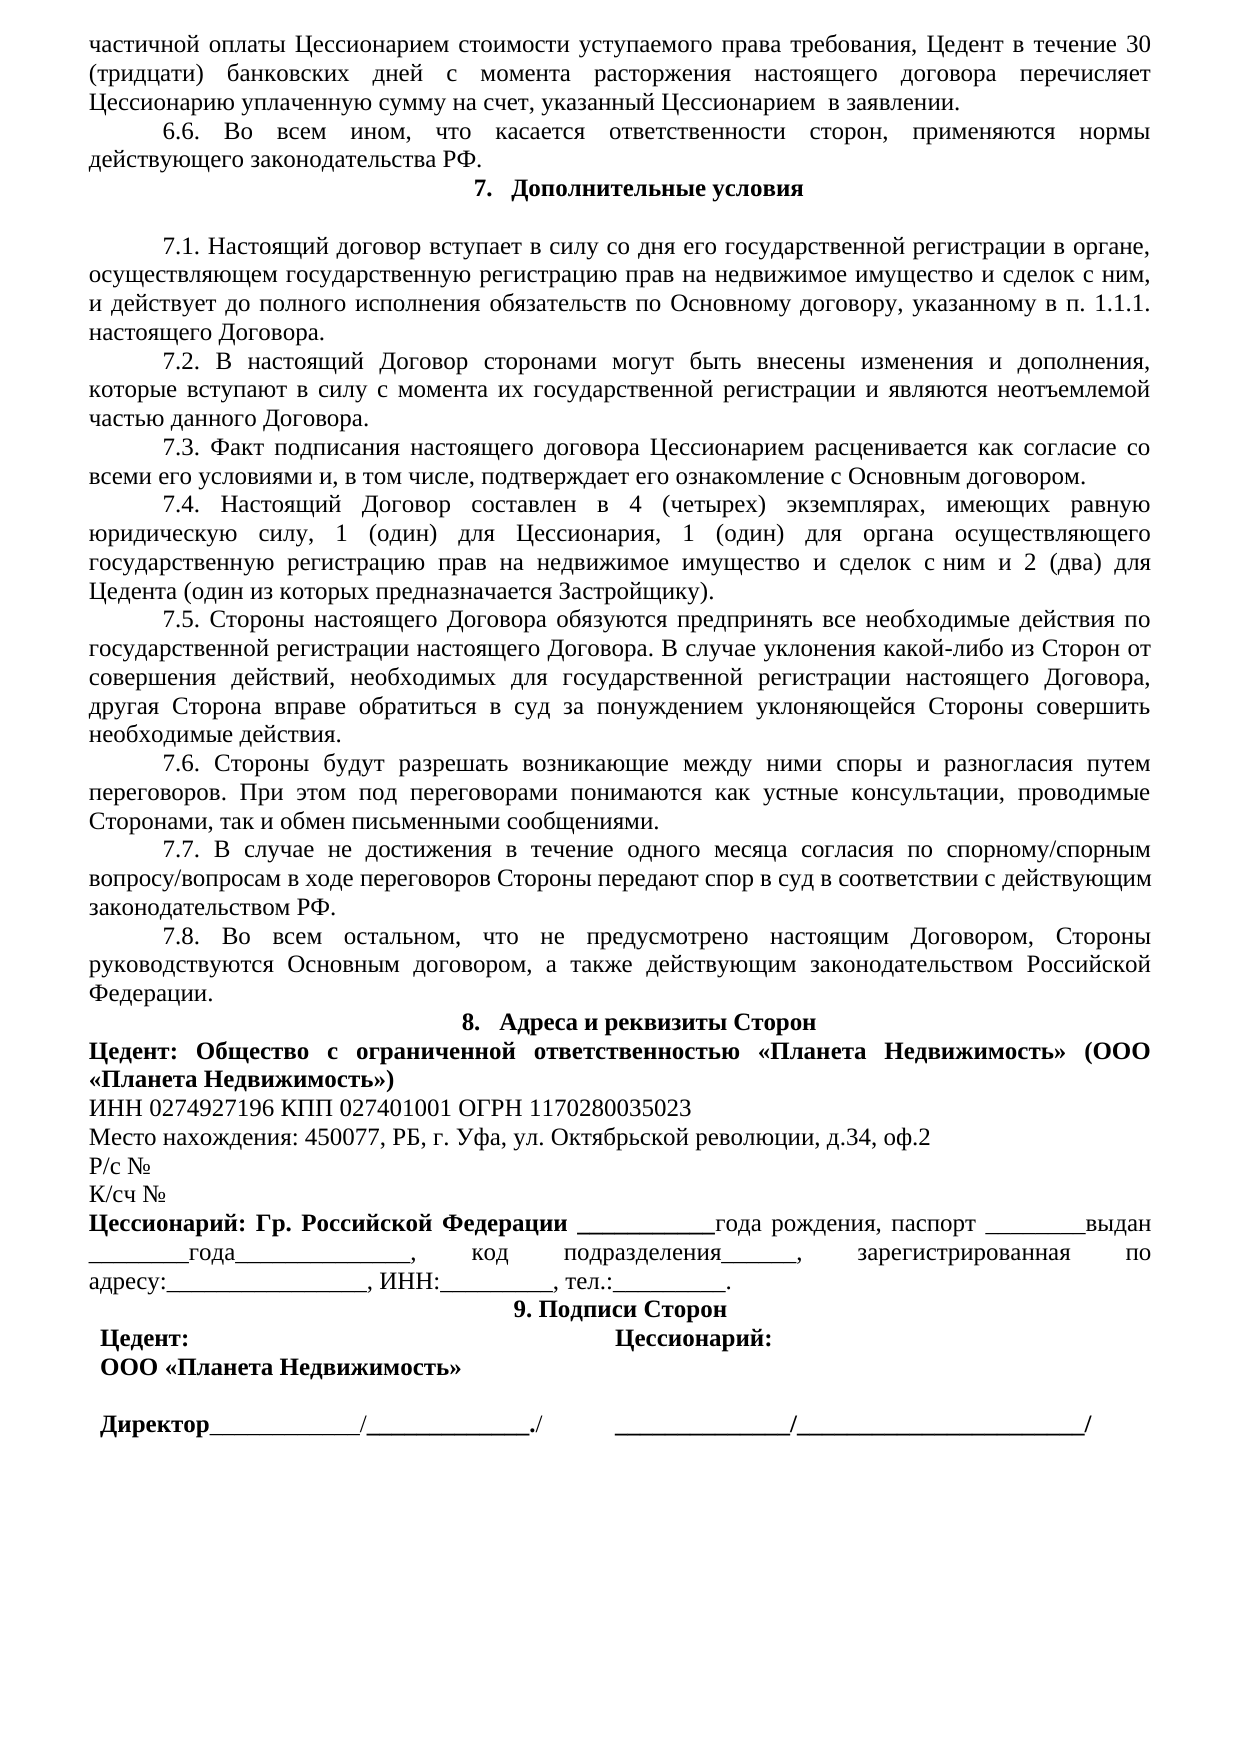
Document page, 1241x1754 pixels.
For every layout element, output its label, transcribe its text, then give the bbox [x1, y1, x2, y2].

text 7.3. Факт подписания настоящего договора Цессионарием расценивается как согласие со всеми его условиями и, в том числе, подтверждает его ознакомление с Основным договором. [89, 432, 1152, 489]
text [89, 29, 1152, 116]
list Дополнительные условия [126, 173, 1152, 202]
text 7.4. Настоящий Договор составлен в 4 (четырех) экземплярах, имеющих равную юридическую силу, 1 (один) для Цессионария, 1 (один) для органа осуществляющего государственную регистрацию прав на недвижимое имущество и сделок с ним и 2 (два) для Цедента (один из которых предназначается Застройщику). [89, 489, 1152, 604]
text 7.8. Во всем остальном, что не предусмотрено настоящим Договором, Стороны руководствуются Основным договором, а также действующим законодательством Российской Федерации. [89, 921, 1152, 1007]
text Цессионарий: Гр. Российской Федерации ___________года рождения, паспорт ________выдан ________года______________, код подразделения______, зарегистрированная по адресу:________________, ИНН:_________, тел.:_________. [89, 1208, 1152, 1294]
text 7.6. Стороны будут разрешать возникающие между ними споры и разногласия путем переговоров. При этом под переговорами понимаются как устные консультации, проводимые Сторонами, так и обмен письменными сообщениями. [89, 748, 1152, 834]
text Р/с № [89, 1151, 1152, 1179]
text 6.6. Во всем ином, что касается ответственности сторон, применяются нормы действующего законодательства РФ. [89, 116, 1152, 173]
text Цедент: Общество с ограниченной ответственностью «Планета Недвижимость» (ООО «Планета Недвижимость») [89, 1036, 1152, 1093]
text 7.1. Настоящий договор вступает в силу со дня его государственной регистрации в органе, осуществляющем государственную регистрацию прав на недвижимое имущество и сделок с ним, и действует до полного исполнения обязательств по Основному договору, указанному в п. 1.1.1. настоящего Договора. [89, 231, 1152, 346]
text 7.7. В случае не достижения в течение одного месяца согласия по спорному/спорным вопросу/вопросам в ходе переговоров Стороны передают спор в суд в соответствии с действующим законодательством РФ. [89, 834, 1152, 921]
text К/сч № [89, 1179, 1152, 1208]
text 7.5. Стороны настоящего Договора обязуются предпринять все необходимые действия по государственной регистрации настоящего Договора. В случае уклонения какой-либо из Сторон от совершения действий, необходимых для государственной регистрации настоящего Договора, другая Сторона вправе обратиться в суд за понуждением уклоняющейся Стороны совершить необходимые действия. [89, 604, 1152, 748]
table_header Цессионарий: ______________/_______________________/ [604, 1323, 1167, 1524]
text 9. Подписи Сторон [89, 1294, 1152, 1323]
text ИНН 0274927196 КПП 027401001 ОГРН 1170280035023 [89, 1093, 1152, 1122]
text Место нахождения: 450077, РБ, г. Уфа, ул. Октябрьской революции, д.34, оф.2 [89, 1122, 1152, 1151]
list Адреса и реквизиты Сторон [126, 1007, 1152, 1036]
text 7.2. В настоящий Договор сторонами могут быть внесены изменения и дополнения, которые вступают в силу с момента их государственной регистрации и являются неотъемлемой частью данного Договора. [89, 346, 1152, 432]
table_header Цедент: ООО «Планета Недвижимость» Директор____________/_____________./ [89, 1323, 604, 1524]
